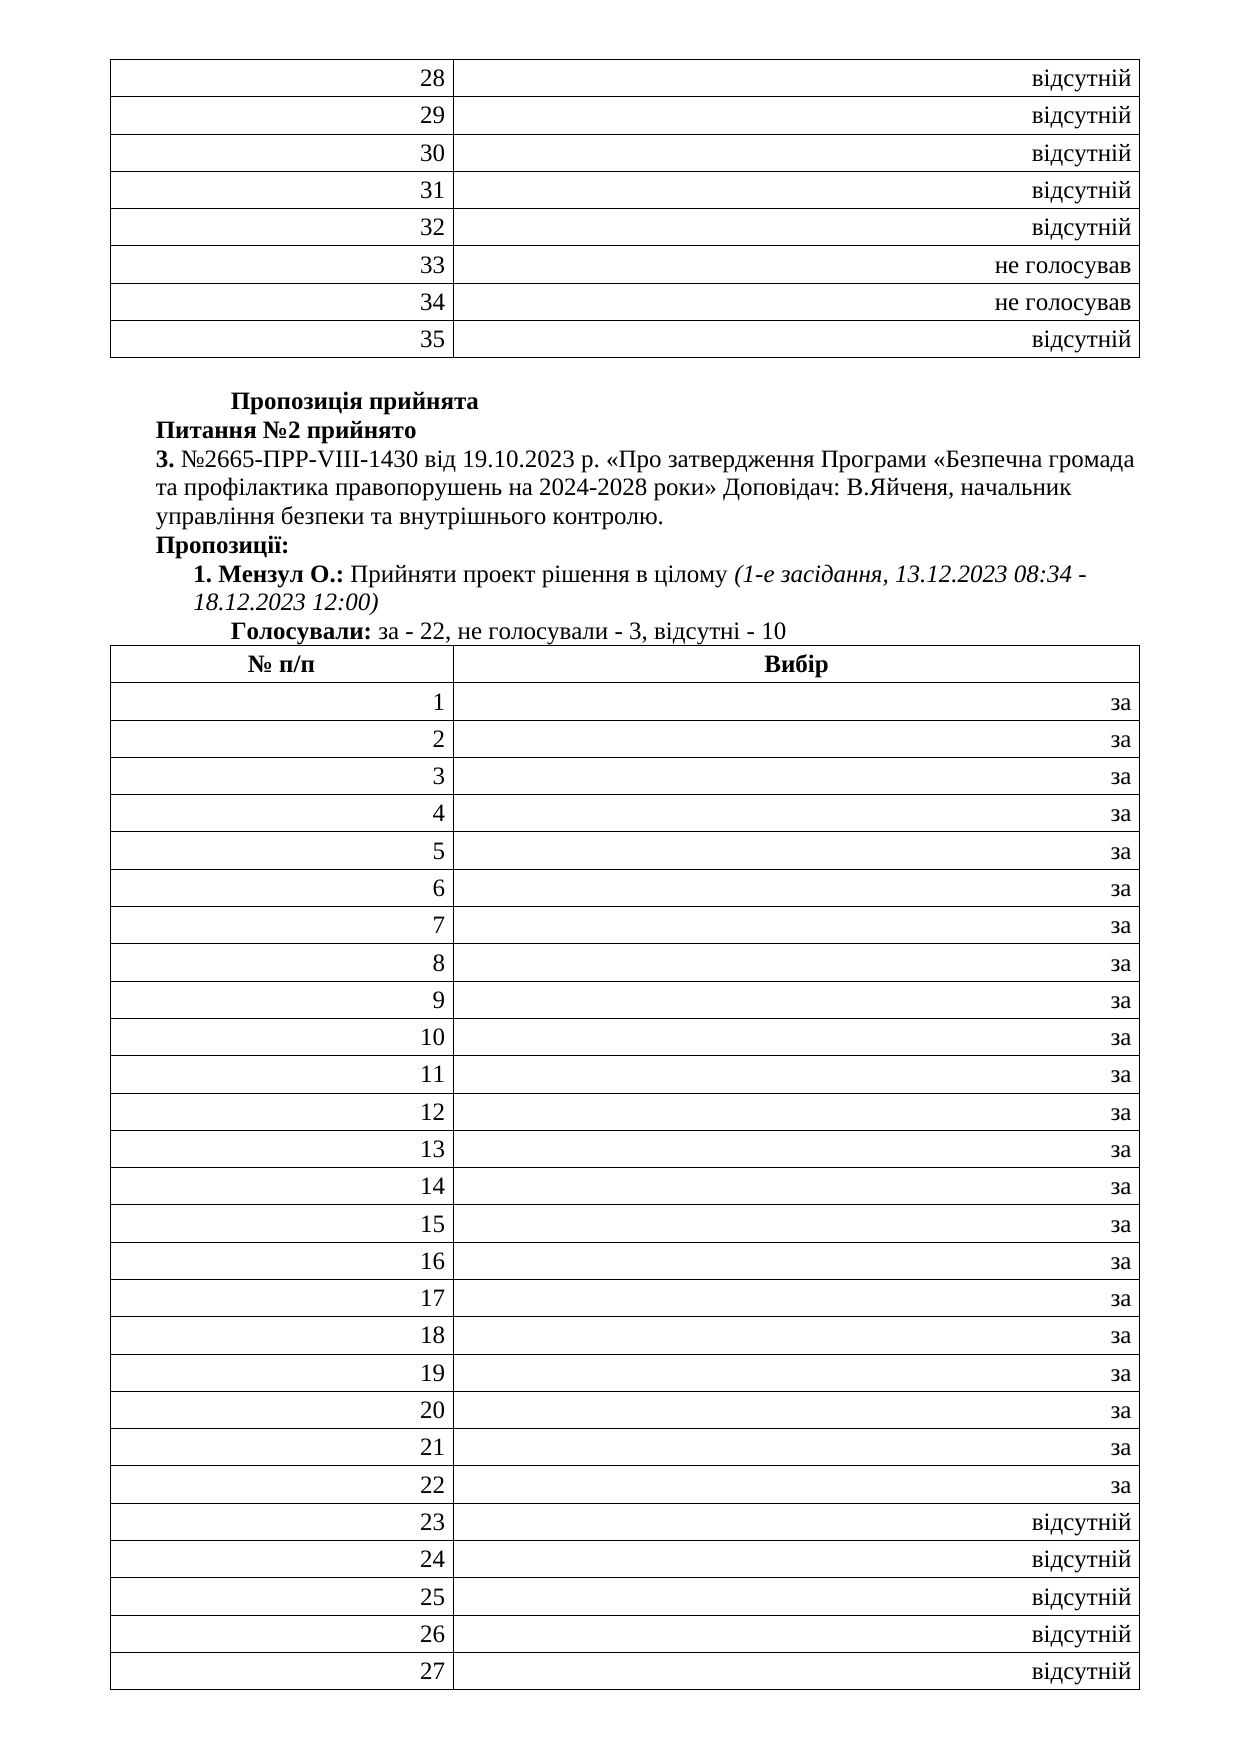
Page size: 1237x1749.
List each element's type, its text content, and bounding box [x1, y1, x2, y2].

table_cell за [454, 758, 1139, 794]
table_cell 11 [111, 1056, 453, 1092]
table_cell за [454, 1168, 1139, 1204]
table_cell 20 [111, 1392, 453, 1428]
table_cell за [454, 832, 1139, 869]
table_cell 3 [111, 758, 453, 794]
table_header Вибір [454, 646, 1139, 682]
table_cell 30 [111, 135, 453, 171]
text Пропозиції: [156, 530, 1148, 559]
table_cell 19 [111, 1355, 453, 1391]
table_cell відсутній [454, 321, 1139, 357]
table_cell 12 [111, 1094, 453, 1130]
table_cell 31 [111, 172, 453, 208]
table_cell 14 [111, 1168, 453, 1204]
table_cell за [454, 1094, 1139, 1130]
table_cell за [454, 1466, 1139, 1503]
table_cell 27 [111, 1653, 453, 1689]
table_cell 13 [111, 1131, 453, 1167]
table_cell відсутній [454, 1653, 1139, 1689]
table_cell відсутній [454, 1541, 1139, 1577]
table_cell за [454, 1243, 1139, 1279]
table_cell не голосував [454, 284, 1139, 320]
table_cell за [454, 1429, 1139, 1465]
table_cell 25 [111, 1578, 453, 1614]
table_cell 7 [111, 907, 453, 943]
table_cell відсутній [454, 1504, 1139, 1540]
table_cell 26 [111, 1616, 453, 1652]
table_cell за [454, 683, 1139, 719]
table_cell 8 [111, 944, 453, 981]
table_cell 21 [111, 1429, 453, 1465]
table_cell 35 [111, 321, 453, 357]
table_cell 24 [111, 1541, 453, 1577]
table_cell за [454, 1056, 1139, 1092]
table_cell за [454, 1280, 1139, 1316]
table_cell 28 [111, 60, 453, 96]
table_cell 15 [111, 1205, 453, 1242]
table_cell за [454, 870, 1139, 906]
table_cell відсутній [454, 1616, 1139, 1652]
table_cell 17 [111, 1280, 453, 1316]
table_cell 33 [111, 246, 453, 283]
table_cell за [454, 795, 1139, 831]
table_cell за [454, 1317, 1139, 1353]
table_cell за [454, 1355, 1139, 1391]
table_cell відсутній [454, 60, 1139, 96]
table_cell 9 [111, 982, 453, 1018]
table_cell 23 [111, 1504, 453, 1540]
table_cell 18 [111, 1317, 453, 1353]
table_cell 6 [111, 870, 453, 906]
table_cell 34 [111, 284, 453, 320]
table_cell 10 [111, 1019, 453, 1055]
table_cell відсутній [454, 209, 1139, 245]
table_cell за [454, 1131, 1139, 1167]
table_cell за [454, 1392, 1139, 1428]
table_cell за [454, 907, 1139, 943]
table_cell за [454, 1019, 1139, 1055]
table_cell 16 [111, 1243, 453, 1279]
table_cell не голосував [454, 246, 1139, 283]
text 1. Мензул О.: Прийняти проект рішення в цілому (1-е засідання, 13.12.2023 08:34 - 18.12.2023 12:00) [193, 559, 1148, 616]
table_cell 1 [111, 683, 453, 719]
table_cell 4 [111, 795, 453, 831]
table_cell 22 [111, 1466, 453, 1503]
text Голосували: за - 22, не голосували - 3, відсутні - 10 [231, 616, 1148, 645]
table_cell відсутній [454, 172, 1139, 208]
table_cell за [454, 982, 1139, 1018]
table_cell за [454, 944, 1139, 981]
text 3. №2665-ПРР-VIII-1430 від 19.10.2023 р. «Про затвердження Програми «Безпечна громада та профілактика правопорушень на 2024-2028 роки» Доповідач: В.Яйченя, начальник управління безпеки та внутрішнього контролю. [156, 444, 1148, 530]
table_cell за [454, 721, 1139, 757]
table_cell відсутній [454, 135, 1139, 171]
table_cell 29 [111, 97, 453, 133]
table_cell 5 [111, 832, 453, 869]
table_cell 2 [111, 721, 453, 757]
table_cell 32 [111, 209, 453, 245]
text Питання №2 прийнято [156, 415, 1148, 444]
table_cell відсутній [454, 97, 1139, 133]
table_header № п/п [111, 646, 453, 682]
table_cell за [454, 1205, 1139, 1242]
table_cell відсутній [454, 1578, 1139, 1614]
text Пропозиція прийнята [231, 357, 1148, 415]
